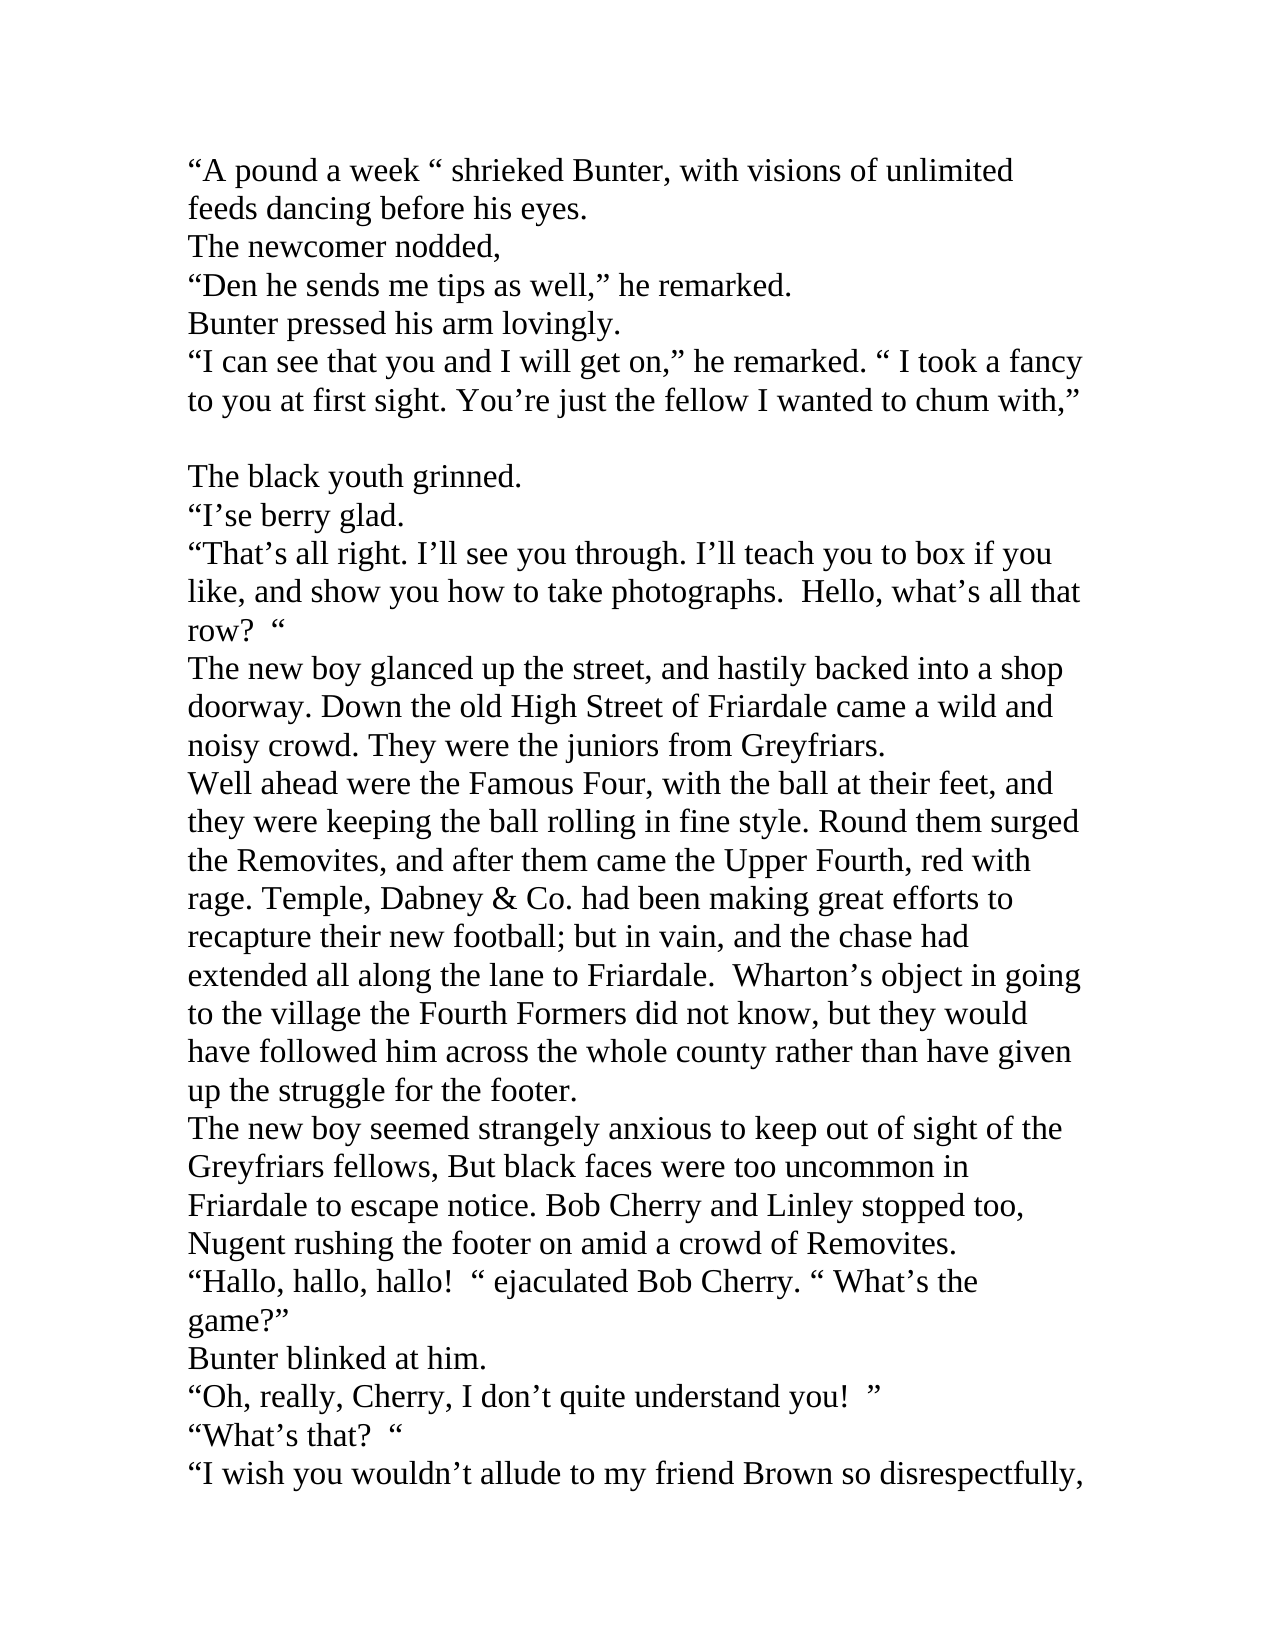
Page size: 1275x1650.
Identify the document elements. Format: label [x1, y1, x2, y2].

text [187, 150, 1087, 1492]
